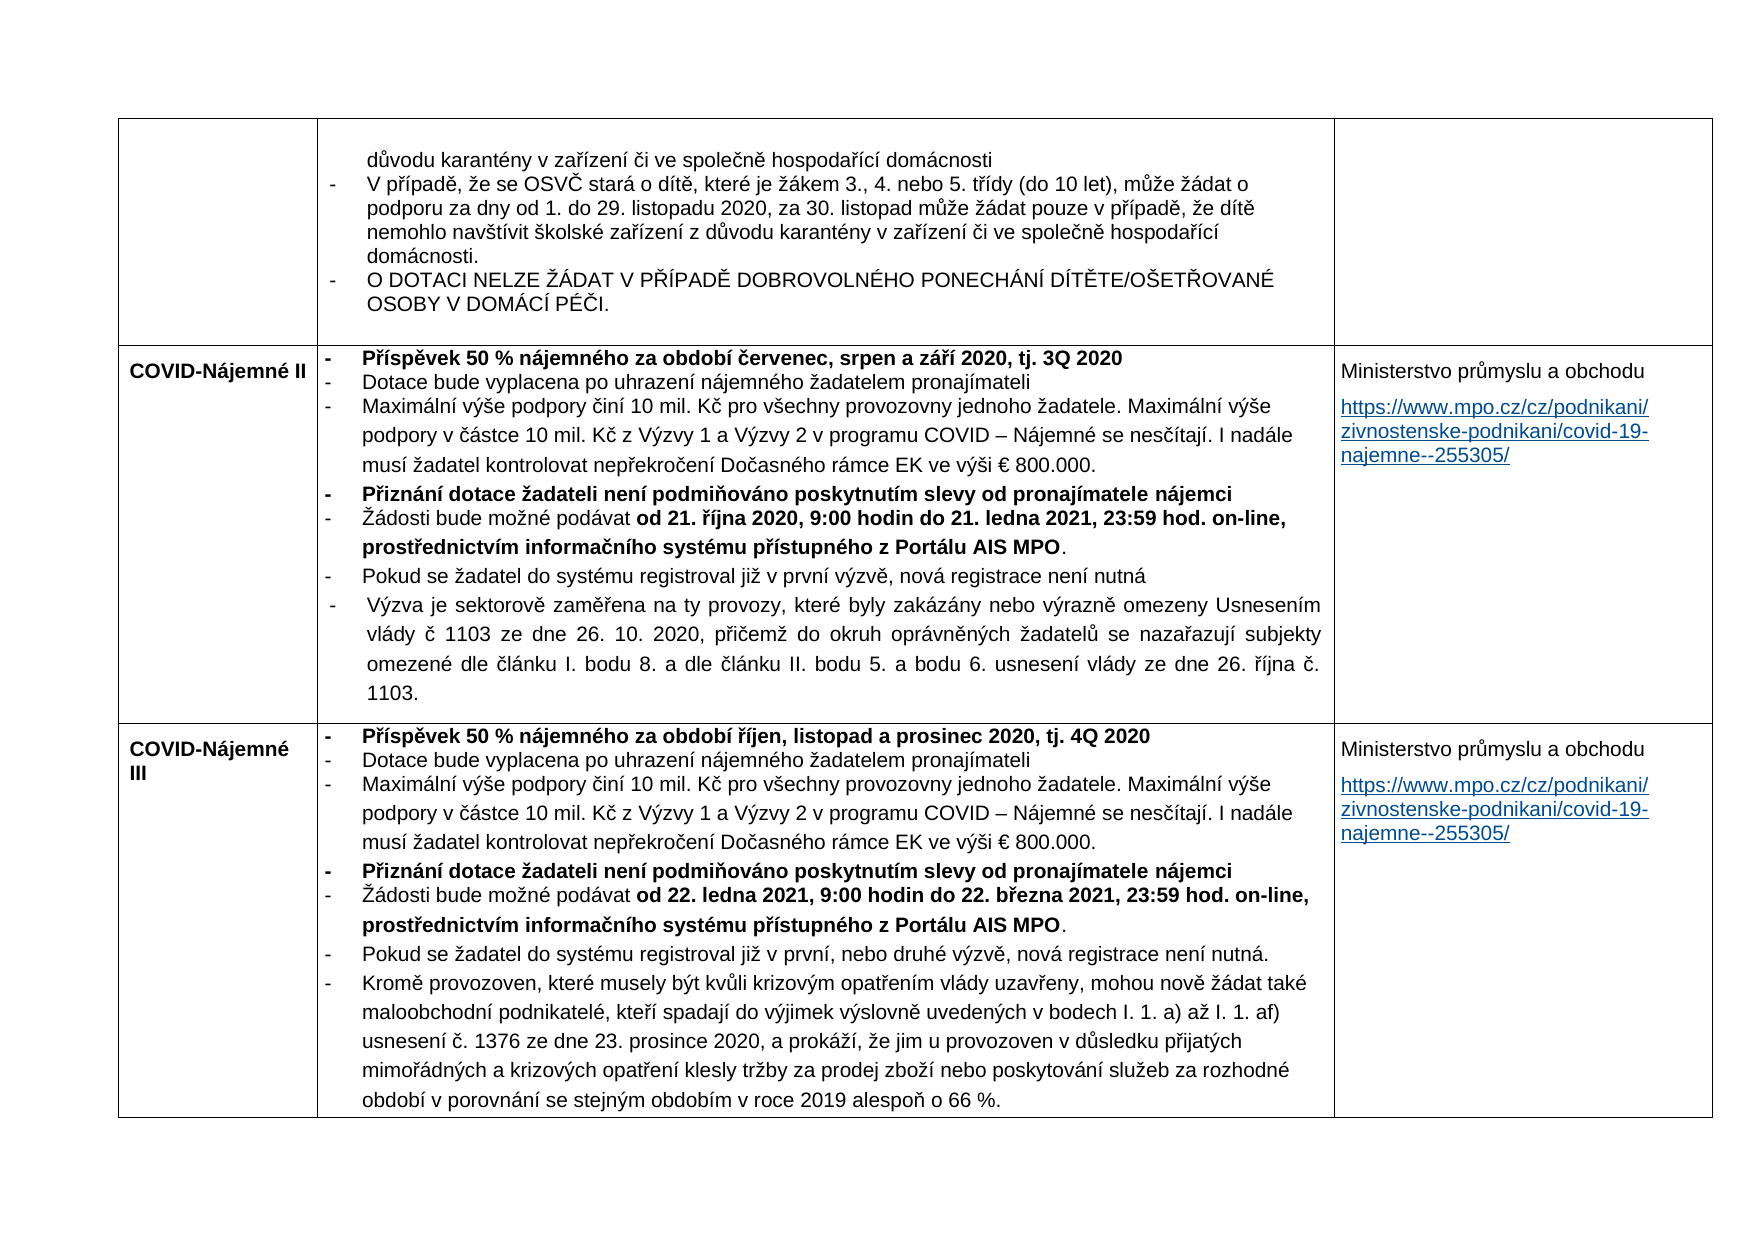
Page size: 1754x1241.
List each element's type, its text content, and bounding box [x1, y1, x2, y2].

table_cell Ministerstvo průmyslu a obchodu https://www.mpo.cz/cz/podnikani/zivnostenske-podnikani/covid-19-najemne--255305/ [1335, 724, 1712, 1117]
table_cell COVID-Nájemné II [119, 346, 317, 723]
table_cell Ministerstvo průmyslu a obchodu https://www.mpo.cz/cz/podnikani/zivnostenske-podnikani/covid-19-najemne--255305/ [1335, 346, 1712, 723]
table_cell Příspěvek 50 % nájemného za období říjen, listopad a prosinec 2020, tj. 4Q 2020 Dotace bude vyplacena po uhrazení nájemného žadatelem pronajímateli Maximální výše podpory činí 10 mil. Kč pro všechny provozovny jednoho žadatele. Maximální výše podpory v částce 10 mil. Kč z Výzvy 1 a Výzvy 2 v programu COVID – Nájemné se nesčítají. I nadále musí žadatel kontrolovat nepřekročení Dočasného rámce EK ve výši € 800.000. Přiznání dotace žadateli není podmiňováno poskytnutím slevy od pronajímatele nájemci Žádosti bude možné podávat od 22. ledna 2021, 9:00 hodin do 22. března 2021, 23:59 hod. on-line, prostřednictvím informačního systému přístupného z Portálu AIS MPO. Pokud se žadatel do systému registroval již v první, nebo druhé výzvě, nová registrace není nutná. Kromě provozoven, které musely být kvůli krizovým opatřením vlády uzavřeny, mohou nově žádat také maloobchodní podnikatelé, kteří spadají do výjimek výslovně uvedených v bodech I. 1. a) až I. 1. af) usnesení č. 1376 ze dne 23. prosince 2020, a prokáží, že jim u provozoven v důsledku přijatých mimořádných a krizových opatření klesly tržby za prodej zboží nebo poskytování služeb za rozhodné období v porovnání se stejným obdobím v roce 2019 alespoň o 66 %. [318, 724, 1334, 1117]
table_cell Příspěvek 50 % nájemného za období červenec, srpen a září 2020, tj. 3Q 2020 Dotace bude vyplacena po uhrazení nájemného žadatelem pronajímateli Maximální výše podpory činí 10 mil. Kč pro všechny provozovny jednoho žadatele. Maximální výše podpory v částce 10 mil. Kč z Výzvy 1 a Výzvy 2 v programu COVID – Nájemné se nesčítají. I nadále musí žadatel kontrolovat nepřekročení Dočasného rámce EK ve výši € 800.000. Přiznání dotace žadateli není podmiňováno poskytnutím slevy od pronajímatele nájemci Žádosti bude možné podávat od 21. října 2020, 9:00 hodin do 21. ledna 2021, 23:59 hod. on-line, prostřednictvím informačního systému přístupného z Portálu AIS MPO. Pokud se žadatel do systému registroval již v první výzvě, nová registrace není nutná Výzva je sektorově zaměřena na ty provozy, které byly zakázány nebo výrazně omezeny Usnesením vlády č 1103 ze dne 26. 10. 2020, přičemž do okruh oprávněných žadatelů se nazařazují subjekty omezené dle článku I. bodu 8. a dle článku II. bodu 5. a bodu 6. usnesení vlády ze dne 26. října č. 1103. [318, 346, 1334, 723]
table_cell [1335, 119, 1712, 345]
table_cell COVID-Nájemné III [119, 724, 317, 1117]
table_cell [318, 119, 1334, 345]
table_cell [119, 119, 317, 345]
